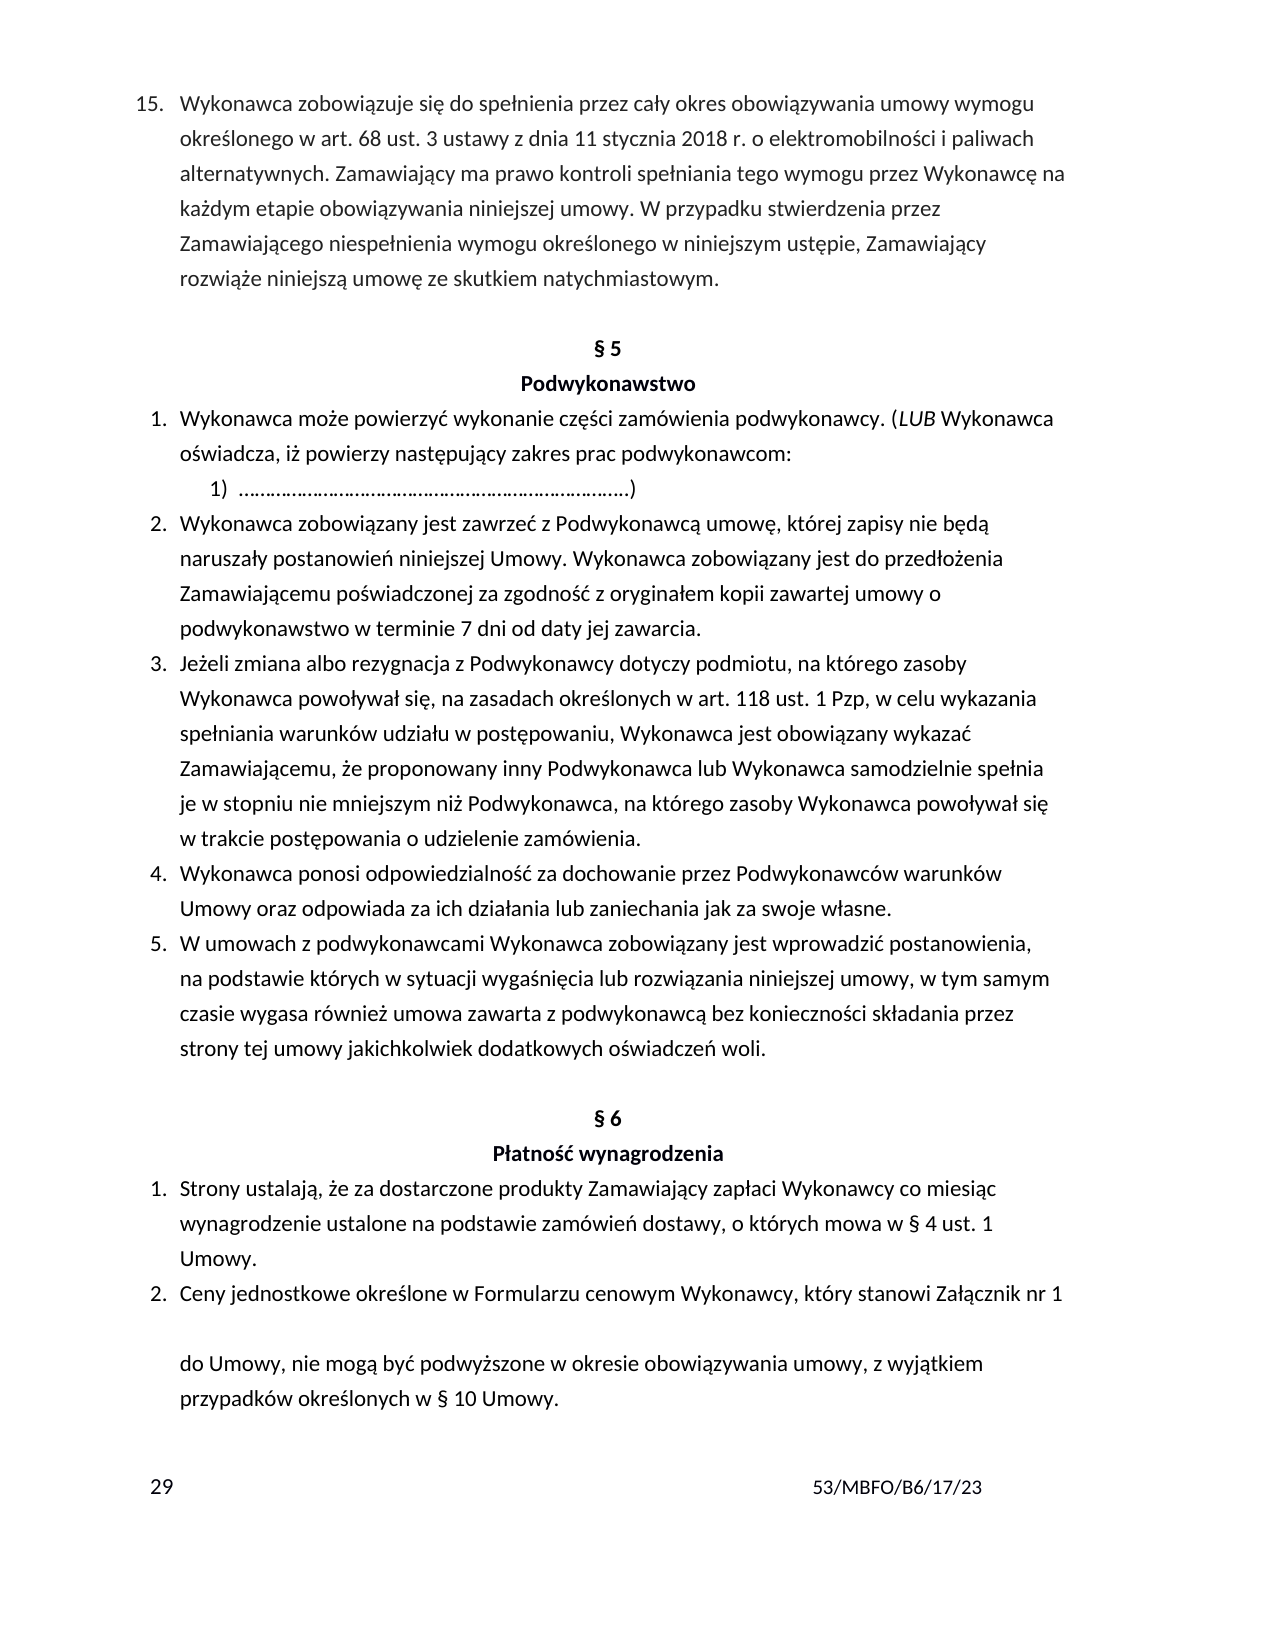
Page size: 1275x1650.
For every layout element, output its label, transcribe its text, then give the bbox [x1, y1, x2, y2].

list Jeżeli zmiana albo rezygnacja z Podwykonawcy dotyczy podmiotu, na którego zasoby Wykonawca powoływał się, na zasadach określonych w art. 118 ust. 1 Pzp, w celu wykazania spełniania warunków udziału w postępowaniu, Wykonawca jest obowiązany wykazać Zamawiającemu, że proponowany inny Podwykonawca lub Wykonawca samodzielnie spełnia je w stopniu nie mniejszym niż Podwykonawca, na którego zasoby Wykonawca powoływał się w trakcie postępowania o udzielenie zamówienia. [150, 649, 1066, 852]
text Płatność wynagrodzenia [150, 1139, 1066, 1167]
list ………………………………………………………………..) [209, 474, 1066, 502]
list Wykonawca może powierzyć wykonanie części zamówienia podwykonawcy. (LUB Wykonawca oświadcza, iż powierzy następujący zakres prac podwykonawcom: [150, 404, 1066, 467]
list Wykonawca ponosi odpowiedzialność za dochowanie przez Podwykonawców warunków Umowy oraz odpowiada za ich działania lub zaniechania jak za swoje własne. [150, 859, 1066, 922]
list Wykonawca zobowiązuje się do spełnienia przez cały okres obowiązywania umowy wymogu określonego w art. 68 ust. 3 ustawy z dnia 11 stycznia 2018 r. o elektromobilności i paliwach alternatywnych. Zamawiający ma prawo kontroli spełniania tego wymogu przez Wykonawcę na każdym etapie obowiązywania niniejszej umowy. W przypadku stwierdzenia przez Zamawiającego niespełnienia wymogu określonego w niniejszym ustępie, Zamawiający rozwiąże niniejszą umowę ze skutkiem natychmiastowym. [135, 89, 1066, 292]
text Podwykonawstwo [150, 369, 1066, 397]
list Ceny jednostkowe określone w Formularzu cenowym Wykonawcy, który stanowi Załącznik nr 1 do Umowy, nie mogą być podwyższone w okresie obowiązywania umowy, z wyjątkiem przypadków określonych w § 10 Umowy. [150, 1279, 1066, 1412]
list W umowach z podwykonawcami Wykonawca zobowiązany jest wprowadzić postanowienia, na podstawie których w sytuacji wygaśnięcia lub rozwiązania niniejszej umowy, w tym samym czasie wygasa również umowa zawarta z podwykonawcą bez konieczności składania przez strony tej umowy jakichkolwiek dodatkowych oświadczeń woli. [150, 929, 1066, 1062]
list Wykonawca zobowiązany jest zawrzeć z Podwykonawcą umowę, której zapisy nie będą naruszały postanowień niniejszej Umowy. Wykonawca zobowiązany jest do przedłożenia Zamawiającemu poświadczonej za zgodność z oryginałem kopii zawartej umowy o podwykonawstwo w terminie 7 dni od daty jej zawarcia. [150, 509, 1066, 642]
list Strony ustalają, że za dostarczone produkty Zamawiający zapłaci Wykonawcy co miesiąc wynagrodzenie ustalone na podstawie zamówień dostawy, o których mowa w § 4 ust. 1 Umowy. [150, 1174, 1066, 1272]
